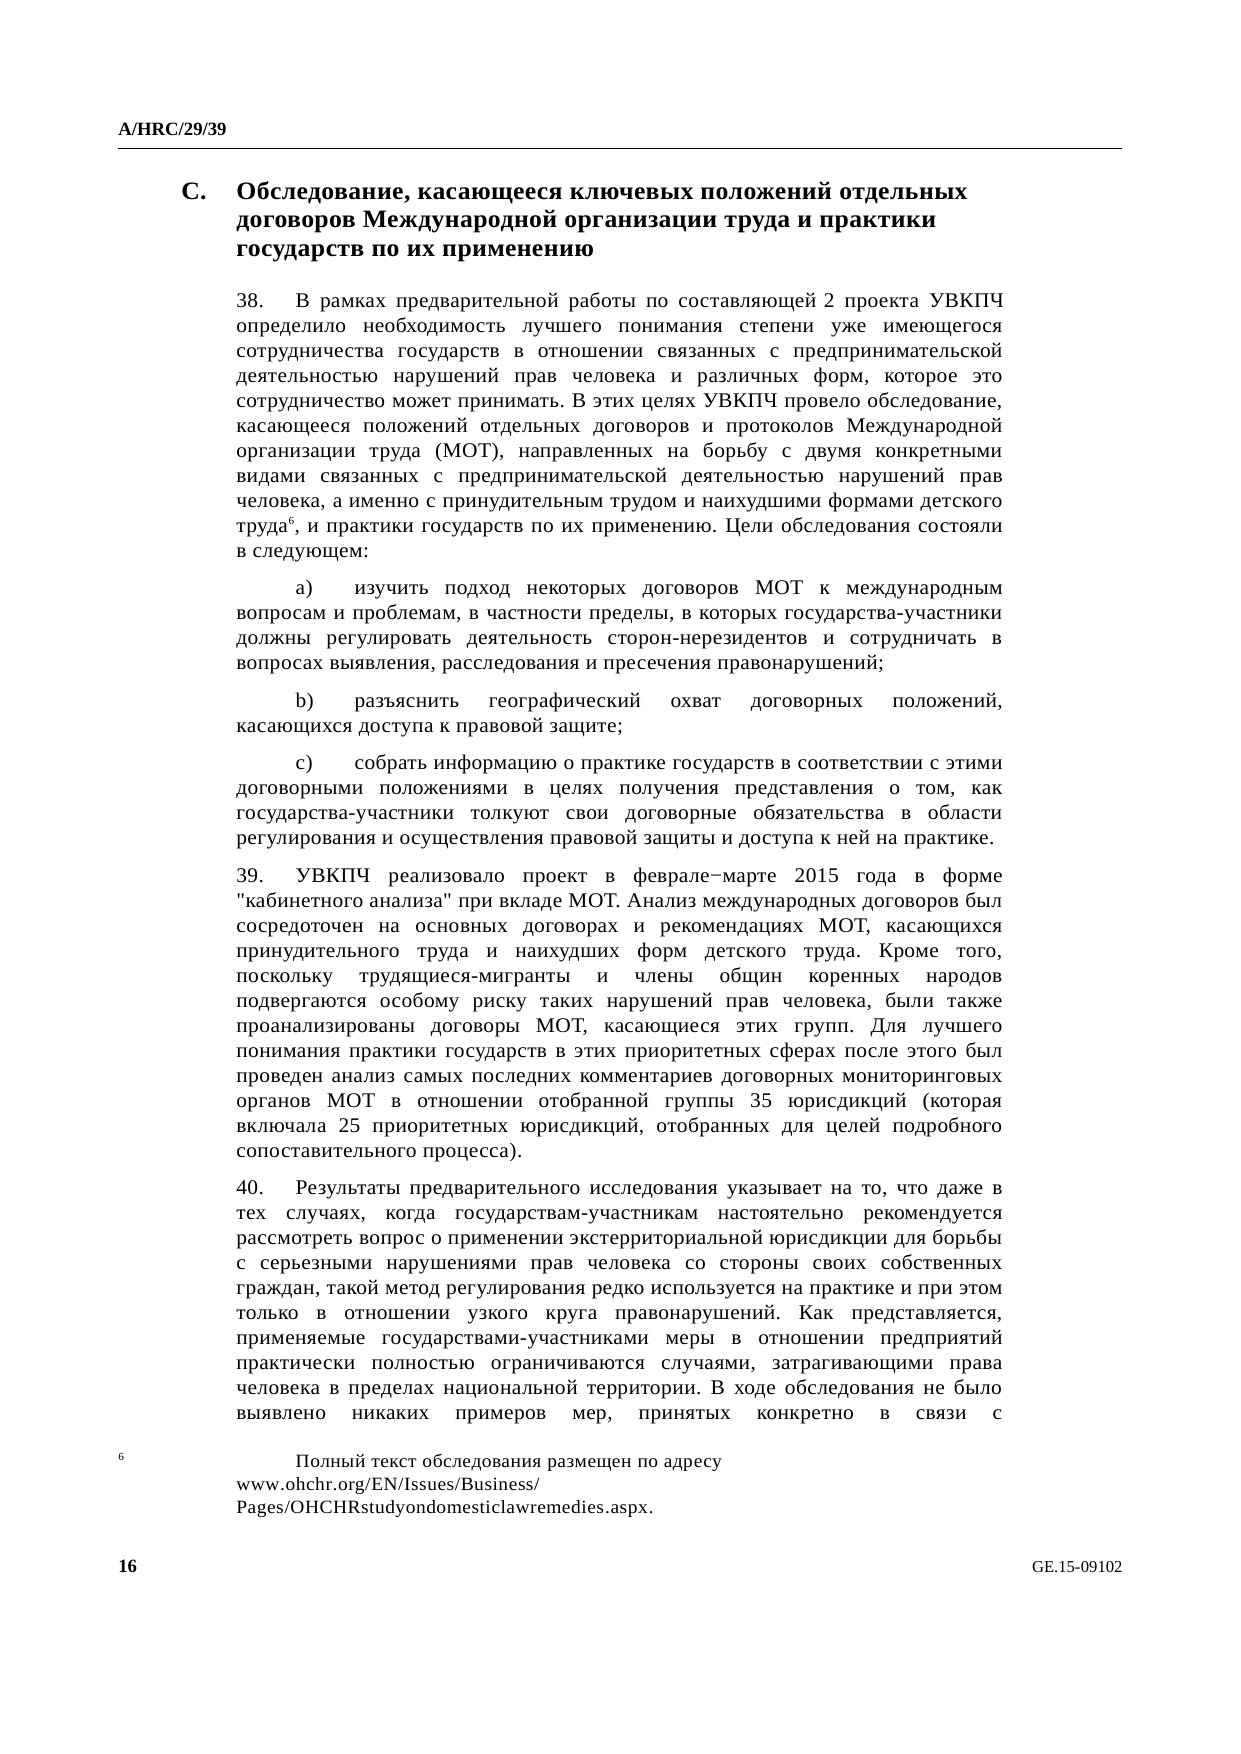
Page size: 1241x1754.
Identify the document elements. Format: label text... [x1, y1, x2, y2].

text b) разъяснить географический охват договорных положений, касающихся доступа к правовой защите; [236, 687, 1004, 737]
text 38. В рамках предварительной работы по составляющей 2 проекта УВКПЧ определило необходимость лучшего понимания степени уже имеющегося сотрудничества государств в отношении связанных с предпринимательской деятельностью нарушений прав человека и различных форм, которое это сотрудничество может принимать. В этих целях УВКПЧ провело обследование, касающееся положений отдельных договоров и протоколов Международной организации труда (МОТ), направленных на борьбу с двумя конкретными видами связанных с предпринимательской деятельностью нарушений прав человека, а именно с принудительным трудом и наихудшими формами детского труда, и практики государств по их применению. Цели обследования состояли в следующем: [236, 287, 1004, 562]
text a) изучить подход некоторых договоров МОТ к международным вопросам и проблемам, в частности пределы, в которых государства-участники должны регулировать деятельность сторон-нерезидентов и сотрудничать в вопросах выявления, расследования и пресечения правонарушений; [236, 574, 1004, 674]
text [236, 1174, 1004, 1424]
text C. Обследование, касающееся ключевых положений отдельных договоров Международной организации труда и практики государств по их применению [118, 177, 1004, 262]
text 39. УВКПЧ реализовало проект в феврале−марте 2015 года в форме "кабинетного анализа" при вкладе МОТ. Анализ международных договоров был сосредоточен на основных договорах и рекомендациях МОТ, касающихся принудительного труда и наихудших форм детского труда. Кроме того, поскольку трудящиеся-мигранты и члены общин коренных народов подвергаются особому риску таких нарушений прав человека, были также проанализированы договоры МОТ, касающиеся этих групп. Для лучшего понимания практики государств в этих приоритетных сферах после этого был проведен анализ самых последних комментариев договорных мониторинговых органов МОТ в отношении отобранной группы 35 юрисдикций (которая включала 25 приоритетных юрисдикций, отобранных для целей подробного сопоставительного процесса). [236, 862, 1004, 1162]
text c) собрать информацию о практике государств в соответствии с этими договорными положениями в целях получения представления о том, как государства-участники толкуют свои договорные обязательства в области регулирования и осуществления правовой защиты и доступа к ней на практике. [236, 749, 1004, 849]
